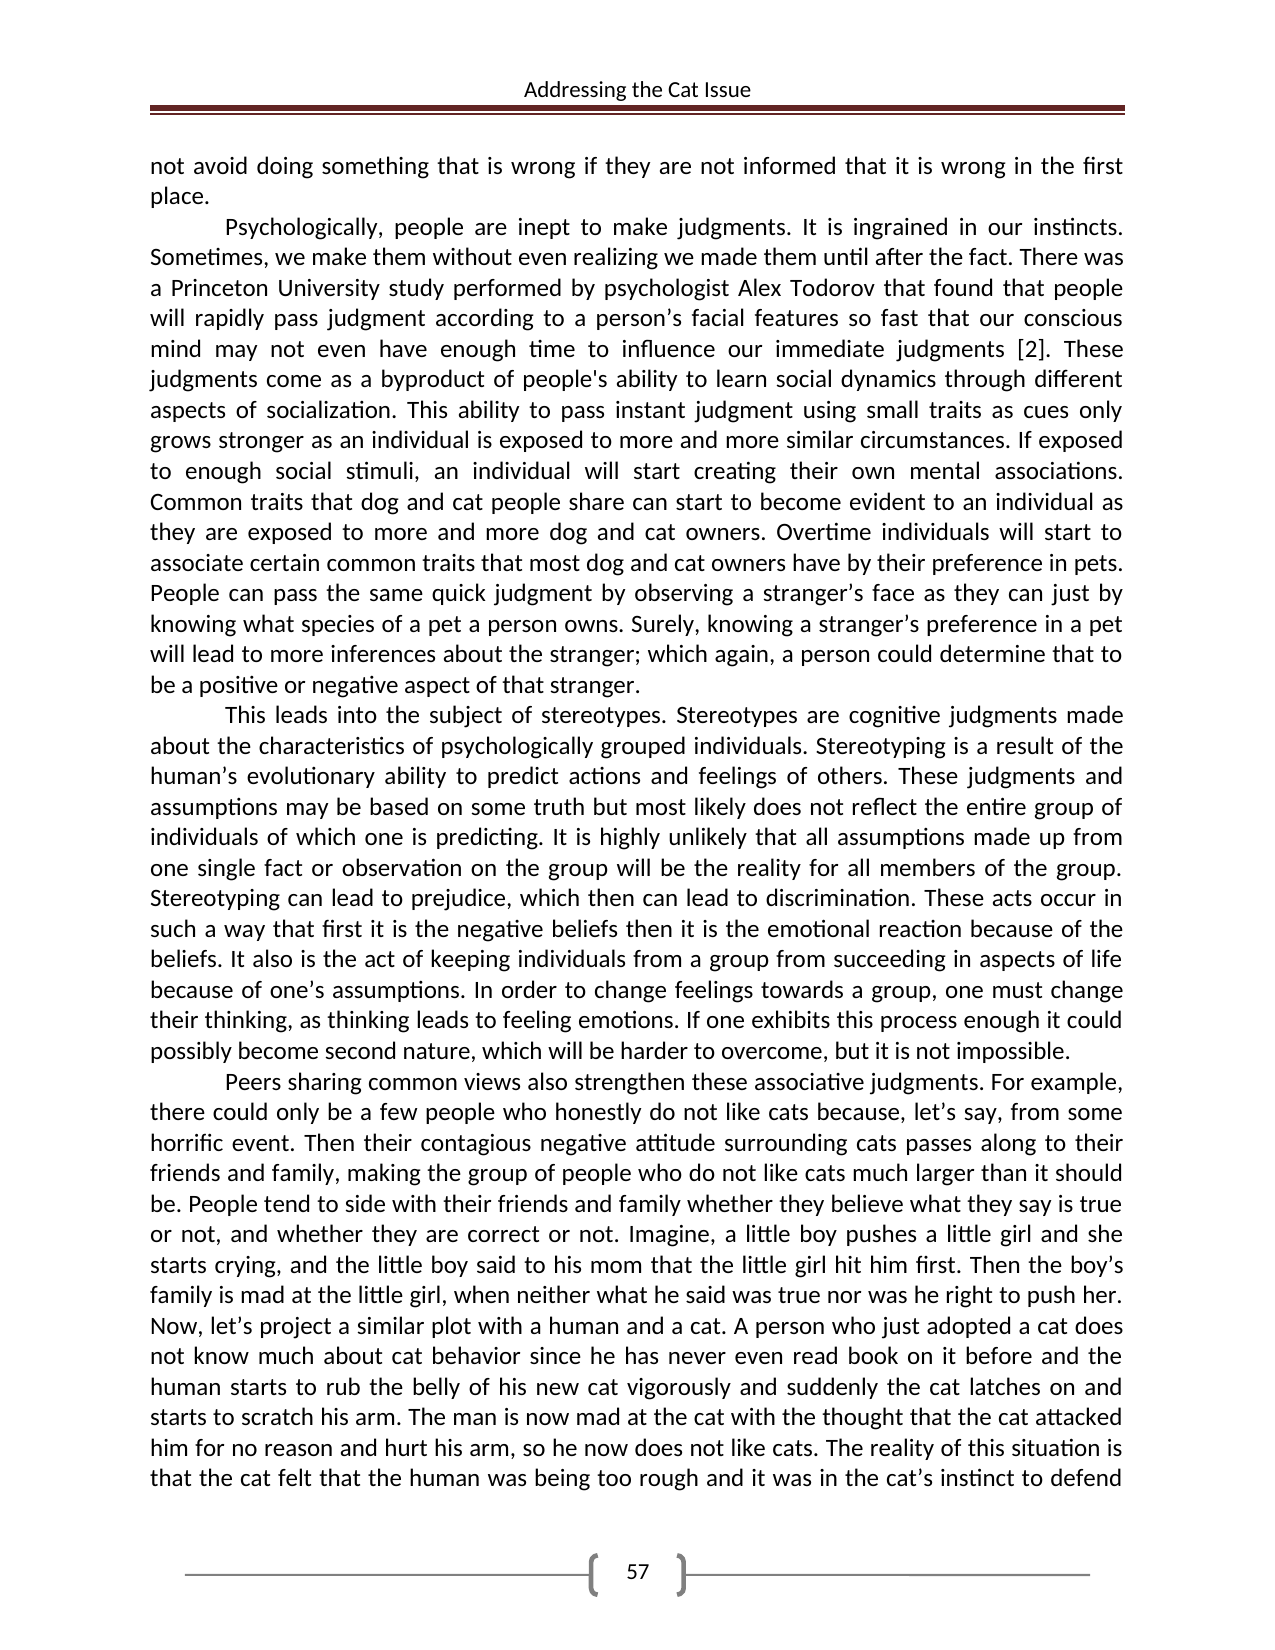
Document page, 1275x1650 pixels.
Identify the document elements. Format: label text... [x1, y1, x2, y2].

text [150, 150, 1125, 211]
text Psychologically, people are inept to make judgments. It is ingrained in our instincts. Sometimes, we make them without even realizing we made them until after the fact. There was a Princeton University study performed by psychologist Alex Todorov that found that people will rapidly pass judgment according to a person’s facial features so fast that our conscious mind may not even have enough time to influence our immediate judgments [2]. These judgments come as a byproduct of people's ability to learn social dynamics through different aspects of socialization. This ability to pass instant judgment using small traits as cues only grows stronger as an individual is exposed to more and more similar circumstances. If exposed to enough social stimuli, an individual will start creating their own mental associations. Common traits that dog and cat people share can start to become evident to an individual as they are exposed to more and more dog and cat owners. Overtime individuals will start to associate certain common traits that most dog and cat owners have by their preference in pets. People can pass the same quick judgment by observing a stranger’s face as they can just by knowing what species of a pet a person owns. Surely, knowing a stranger’s preference in a pet will lead to more inferences about the stranger; which again, a person could determine that to be a positive or negative aspect of that stranger. [150, 211, 1125, 699]
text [150, 1066, 1125, 1493]
text This leads into the subject of stereotypes. Stereotypes are cognitive judgments made about the characteristics of psychologically grouped individuals. Stereotyping is a result of the human’s evolutionary ability to predict actions and feelings of others. These judgments and assumptions may be based on some truth but most likely does not reflect the entire group of individuals of which one is predicting. It is highly unlikely that all assumptions made up from one single fact or observation on the group will be the reality for all members of the group. Stereotyping can lead to prejudice, which then can lead to discrimination. These acts occur in such a way that first it is the negative beliefs then it is the emotional reaction because of the beliefs. It also is the act of keeping individuals from a group from succeeding in aspects of life because of one’s assumptions. In order to change feelings towards a group, one must change their thinking, as thinking leads to feeling emotions. If one exhibits this process enough it could possibly become second nature, which will be harder to overcome, but it is not impossible. [150, 699, 1125, 1066]
